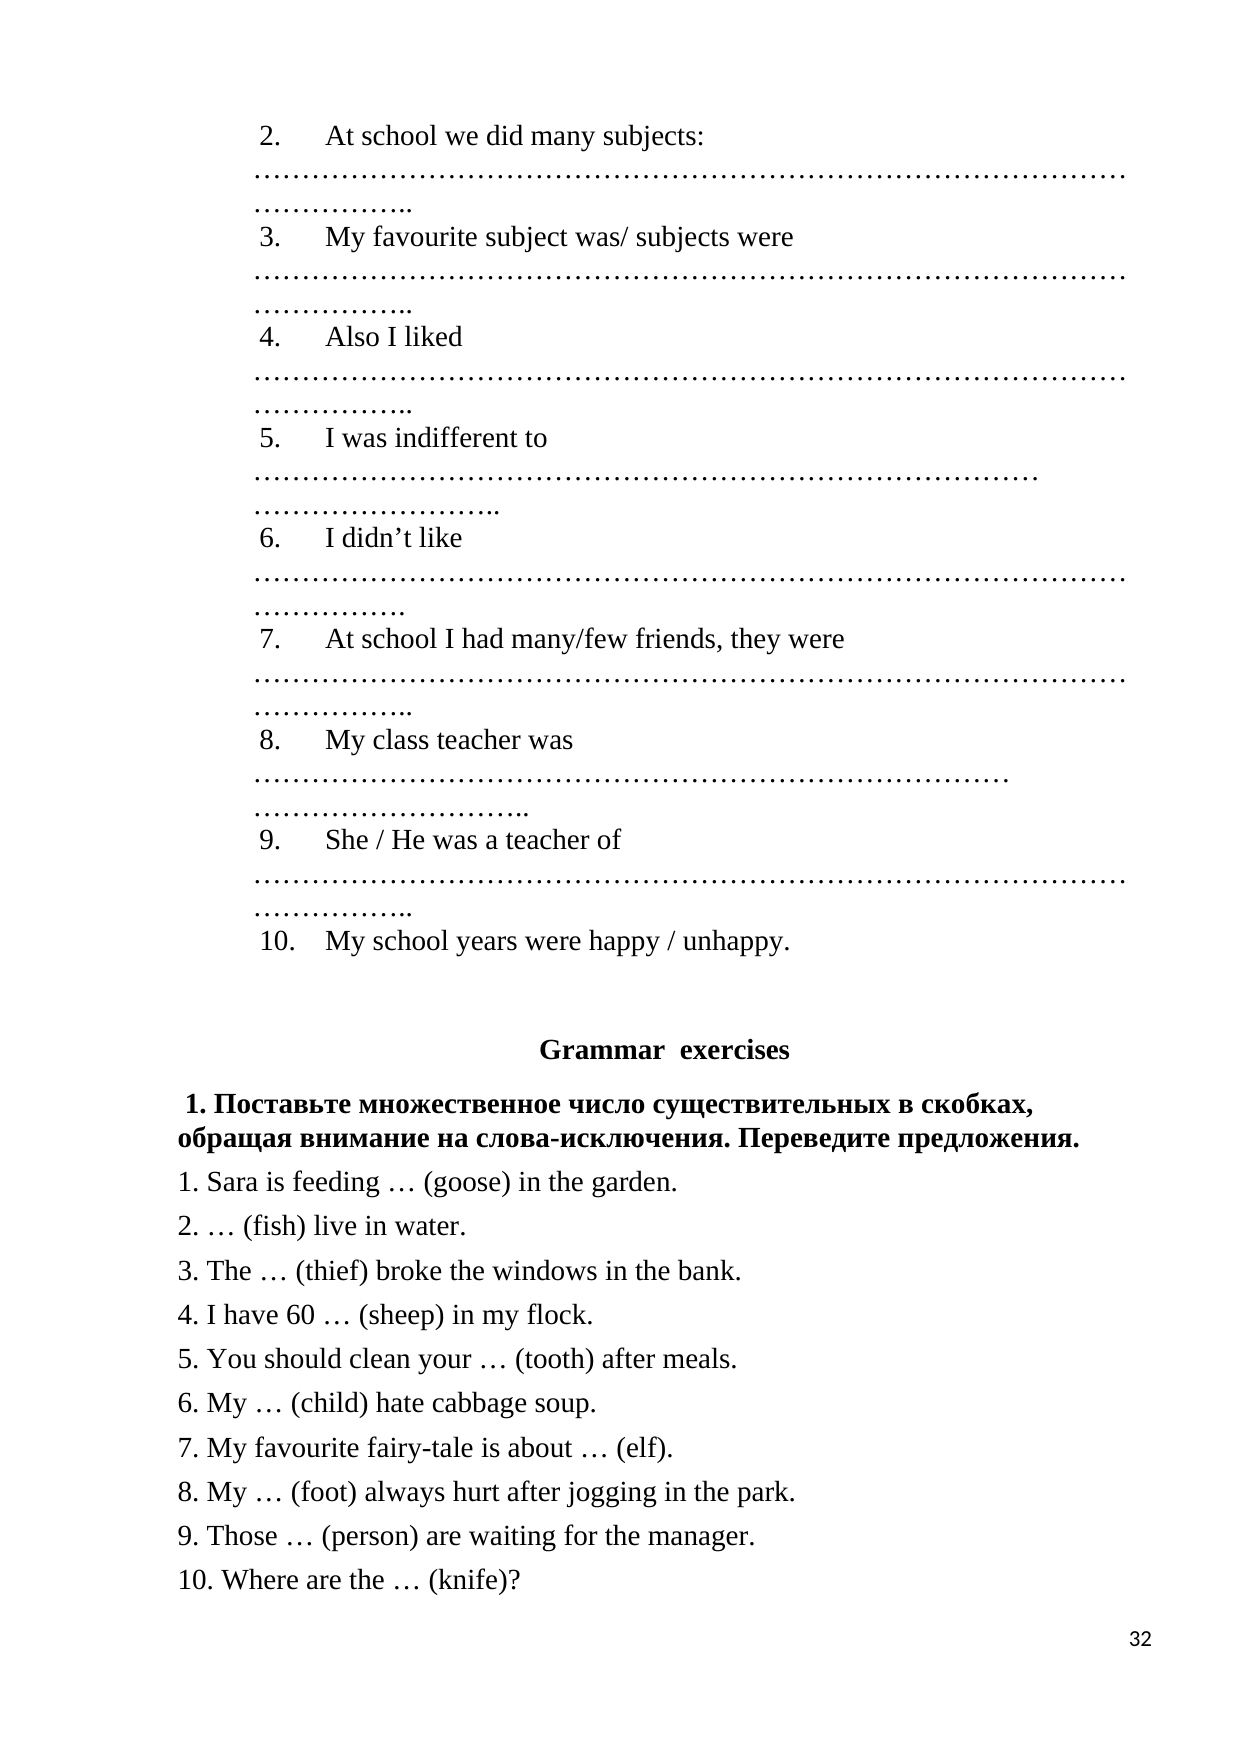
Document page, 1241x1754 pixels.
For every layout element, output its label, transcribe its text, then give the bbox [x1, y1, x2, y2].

text 4. I have 60 … (sheep) in my flock. [177, 1297, 1152, 1330]
list My favourite subject was/ subjects were …………………………………………………………………………………………….. [252, 219, 1152, 319]
list She / He was a teacher of …………………………………………………………………………………………….. [252, 822, 1152, 923]
list I didn’t like ……………………………………………………………………………………………. [252, 521, 1152, 621]
text 9. Those … (person) are waiting for the manager. [177, 1518, 1152, 1552]
list At school I had many/few friends, they were …………………………………………………………………………………………….. [252, 621, 1152, 722]
text 1. Sara is feeding … (goose) in the garden. [177, 1164, 1152, 1198]
text 1. Поставьте множественное число существительных в скобках, обращая внимание на слова-исключения. Переведите предложения. [177, 1086, 1152, 1153]
text 3. The … (thief) broke the windows in the bank. [177, 1253, 1152, 1286]
text Grammar exercises [177, 1032, 1152, 1065]
list Also I liked …………………………………………………………………………………………….. [252, 319, 1152, 420]
list At school we did many subjects: …………………………………………………………………………………………….. [252, 118, 1152, 219]
text 8. My … (foot) always hurt after jogging in the park. [177, 1474, 1152, 1507]
text 2. … (fish) live in water. [177, 1208, 1152, 1242]
text 10. Where are the … (knife)? [177, 1562, 1152, 1596]
list My class teacher was …………………………………………………………………………………………….. [252, 722, 1152, 822]
text 5. You should clean your … (tooth) after meals. [177, 1341, 1152, 1375]
list My school years were happy / unhappy. [252, 923, 1152, 957]
text 7. My favourite fairy-tale is about … (elf). [177, 1430, 1152, 1463]
list I was indifferent to …………………………………………………………………………………………….. [252, 420, 1152, 521]
text 6. My … (child) hate cabbage soup. [177, 1385, 1152, 1419]
